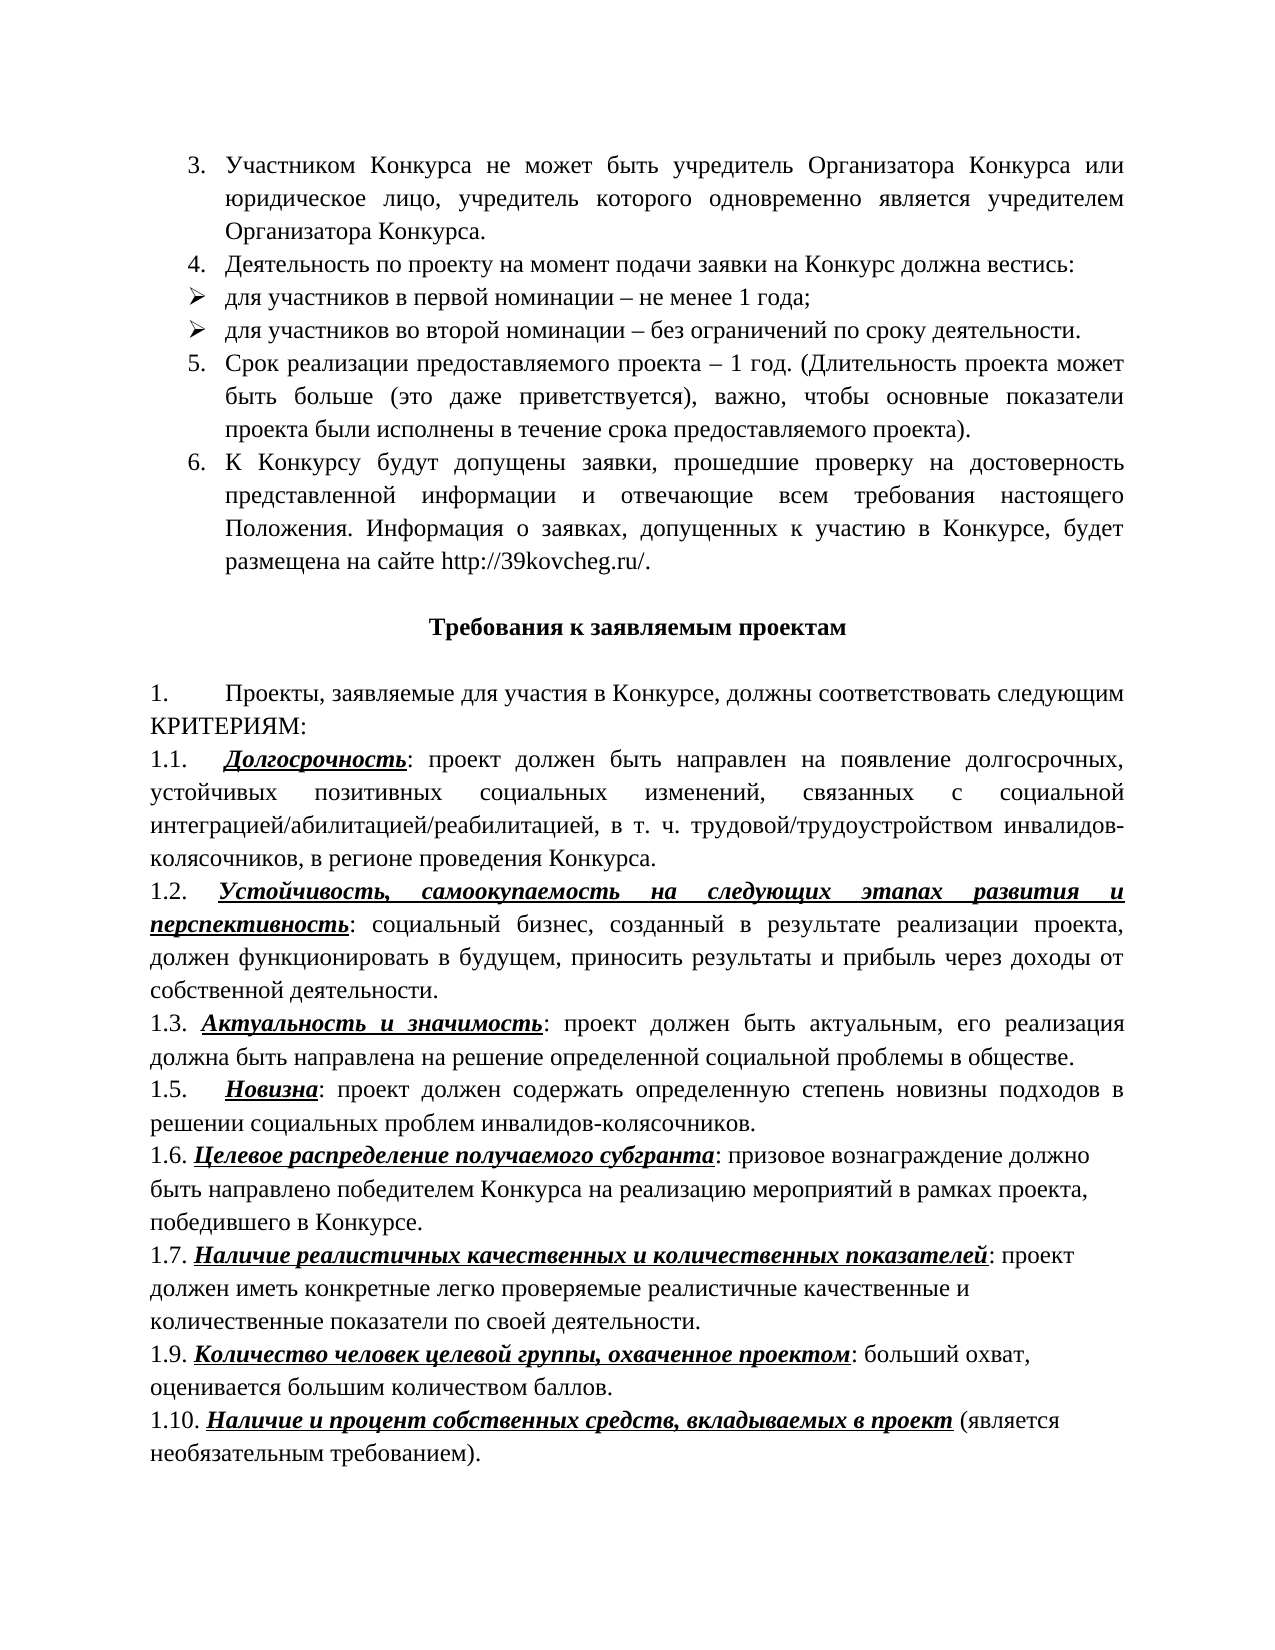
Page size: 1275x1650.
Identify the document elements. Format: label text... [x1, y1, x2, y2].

list для участников во второй номинации – без ограничений по сроку деятельности. [187, 315, 1125, 344]
list для участников в первой номинации – не менее 1 года; [187, 282, 1125, 311]
text 1.3. Актуальность и значимость: проект должен быть актуальным, его реализация должна быть направлена на решение определенной социальной проблемы в обществе. [150, 1008, 1125, 1070]
text 1. Проекты, заявляемые для участия в Конкурсе, должны соответствовать следующим КРИТЕРИЯМ: [150, 678, 1125, 740]
text 1.2. Устойчивость, самоокупаемость на следующих этапах развития и перспективность: социальный бизнес, созданный в результате реализации проекта, должен функционировать в будущем, приносить результаты и прибыль через доходы от собственной деятельности. [150, 876, 1125, 1004]
text Требования к заявляемым проектам [150, 612, 1125, 641]
text 1.7. Наличие реалистичных качественных и количественных показателей: проект должен иметь конкретные легко проверяемые реалистичные качественные и количественные показатели по своей деятельности. [150, 1240, 1125, 1334]
list Деятельность по проекту на момент подачи заявки на Конкурс должна вестись: [187, 249, 1125, 278]
text 1.9. Количество человек целевой группы, охваченное проектом: больший охват, оценивается большим количеством баллов. [150, 1339, 1125, 1401]
list К Конкурсу будут допущены заявки, прошедшие проверку на достоверность представленной информации и отвечающие всем требования настоящего Положения. Информация о заявках, допущенных к участию в Конкурсе, будет размещена на сайте http://39kovcheg.ru/. [187, 447, 1125, 575]
text 1.10. Наличие и процент собственных средств, вкладываемых в проект (является необязательным требованием). [150, 1405, 1125, 1467]
list Срок реализации предоставляемого проекта – 1 год. (Длительность проекта может быть больше (это даже приветствуется), важно, чтобы основные показатели проекта были исполнены в течение срока предоставляемого проекта). [187, 348, 1125, 443]
text 1.6. Целевое распределение получаемого субгранта: призовое вознаграждение должно быть направлено победителем Конкурса на реализацию мероприятий в рамках проекта, победившего в Конкурсе. [150, 1141, 1125, 1235]
list Участником Конкурса не может быть учредитель Организатора Конкурса или юридическое лицо, учредитель которого одновременно является учредителем Организатора Конкурса. [187, 150, 1125, 245]
text 1.1. Долгосрочность: проект должен быть направлен на появление долгосрочных, устойчивых позитивных социальных изменений, связанных с социальной интеграцией/абилитацией/реабилитацией, в т. ч. трудовой/трудоустройством инвалидов-колясочников, в регионе проведения Конкурса. [150, 744, 1125, 872]
text 1.5. Новизна: проект должен содержать определенную степень новизны подходов в решении социальных проблем инвалидов-колясочников. [150, 1074, 1125, 1136]
